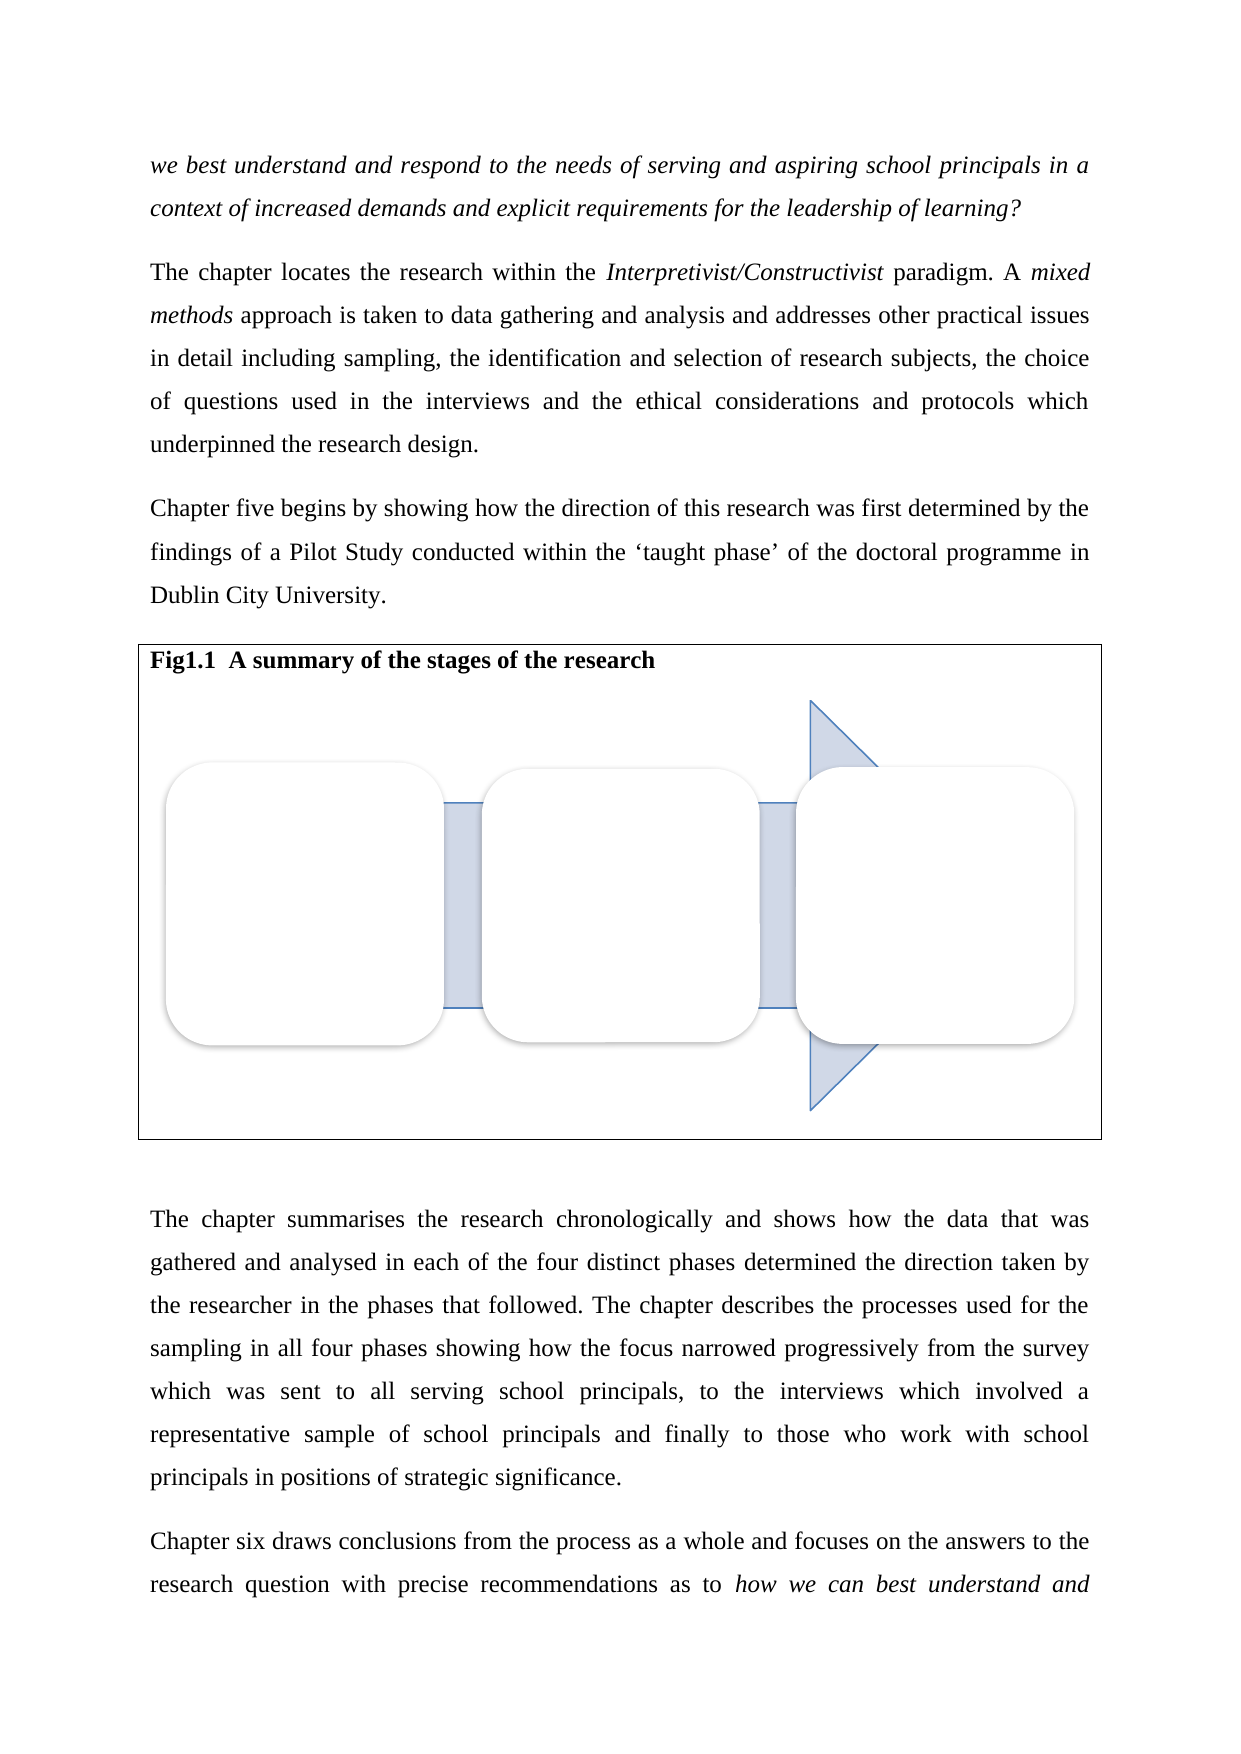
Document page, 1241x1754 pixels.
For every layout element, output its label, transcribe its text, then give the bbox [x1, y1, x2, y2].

text The chapter locates the research within the Interpretivist/Constructivist paradigm. A mixed methods approach is taken to data gathering and analysis and addresses other practical issues in detail including sampling, the identification and selection of research subjects, the choice of questions used in the interviews and the ethical considerations and protocols which underpinned the research design. [150, 257, 1090, 458]
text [150, 150, 1090, 222]
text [150, 1526, 1090, 1598]
table_header Fig1.1 A summary of the stages of the research [139, 645, 1101, 1139]
text The chapter summarises the research chronologically and shows how the data that was gathered and analysed in each of the four distinct phases determined the direction taken by the researcher in the phases that followed. The chapter describes the processes used for the sampling in all four phases showing how the focus narrowed progressively from the survey which was sent to all serving school principals, to the interviews which involved a representative sample of school principals and finally to those who work with school principals in positions of strategic significance. [150, 1204, 1090, 1491]
text Chapter five begins by showing how the direction of this research was first determined by the findings of a Pilot Study conducted within the ‘taught phase’ of the doctoral programme in Dublin City University. [150, 493, 1090, 608]
